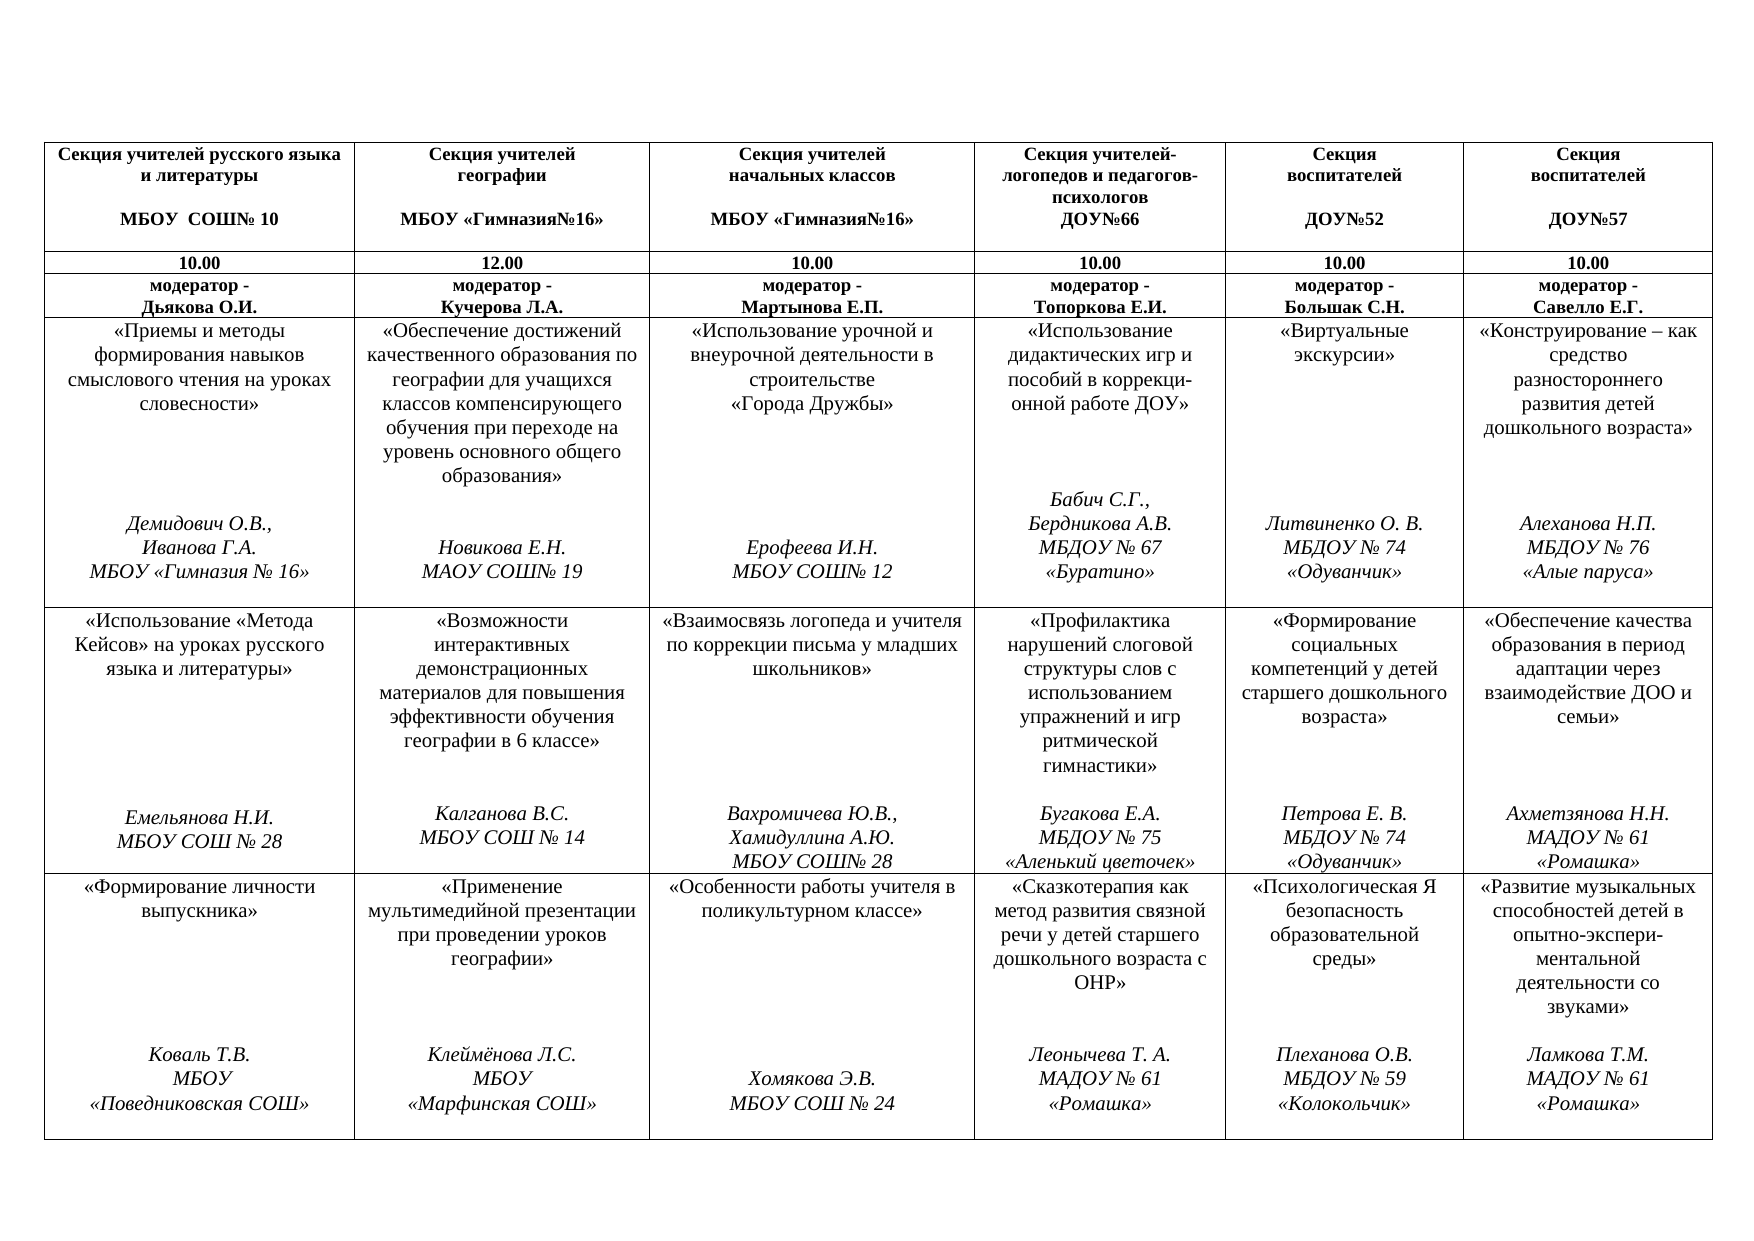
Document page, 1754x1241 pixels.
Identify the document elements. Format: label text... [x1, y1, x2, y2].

table_header Секция учителей географии МБОУ «Гимназия№16» [355, 143, 649, 251]
table_header Секция учителей-логопедов и педагогов-психологов ДОУ№66 [975, 143, 1225, 251]
table_cell «Особенности работы учителя в поликультурном классе» Хомякова Э.В. МБОУ СОШ № 24 [650, 874, 974, 1139]
table_cell «Развитие музыкальных способностей детей в опытно-экспери-ментальной деятельности со звуками» Ламкова Т.М. МАДОУ № 61 «Ромашка» [1464, 874, 1712, 1139]
table_cell 10.00 [45, 252, 354, 273]
table_cell «Формирование социальных компетенций у детей старшего дошкольного возраста» Петрова Е. В. МБДОУ № 74 «Одуванчик» [1226, 608, 1463, 873]
table_cell «Виртуальные экскурсии» Литвиненко О. В. МБДОУ № 74 «Одуванчик» [1226, 318, 1463, 607]
table_cell модератор - Топоркова Е.И. [975, 274, 1225, 317]
table_cell модератор - Савелло Е.Г. [1464, 274, 1712, 317]
table_cell модератор - Большак С.Н. [1226, 274, 1463, 317]
table_cell «Использование урочной и внеурочной деятельности в строительстве «Города Дружбы» Ерофеева И.Н. МБОУ СОШ№ 12 [650, 318, 974, 607]
table_cell модератор - Кучерова Л.А. [355, 274, 649, 317]
table_cell «Профилактика нарушений слоговой структуры слов с использованием упражнений и игр ритмической гимнастики» Бугакова Е.А. МБДОУ № 75 «Аленький цветочек» [975, 608, 1225, 873]
table_cell «Взаимосвязь логопеда и учителя по коррекции письма у младших школьников» Вахромичева Ю.В., Хамидуллина А.Ю. МБОУ СОШ№ 28 [650, 608, 974, 873]
table_cell 10.00 [1464, 252, 1712, 273]
table_cell «Использование дидактических игр и пособий в коррекци-онной работе ДОУ» Бабич С.Г., Бердникова А.В. МБДОУ № 67 «Буратино» [975, 318, 1225, 607]
table_cell «Сказкотерапия как метод развития связной речи у детей старшего дошкольного возраста с ОНР» Леонычева Т. А. МАДОУ № 61 «Ромашка» [975, 874, 1225, 1139]
table_header Секция учителей начальных классов МБОУ «Гимназия№16» [650, 143, 974, 251]
table_header Секция воспитателей ДОУ№57 [1464, 143, 1712, 251]
table_cell модератор - Дьякова О.И. [45, 274, 354, 317]
table_cell 10.00 [1226, 252, 1463, 273]
table_header Секция учителей русского языка и литературы МБОУ СОШ№ 10 [45, 143, 354, 251]
table_cell «Использование «Метода Кейсов» на уроках русского языка и литературы» Емельянова Н.И. МБОУ СОШ № 28 [45, 608, 354, 873]
table_header Секция воспитателей ДОУ№52 [1226, 143, 1463, 251]
table_cell «Конструирование – как средство разностороннего развития детей дошкольного возраста» Алеханова Н.П. МБДОУ № 76 «Алые паруса» [1464, 318, 1712, 607]
table_cell «Обеспечение достижений качественного образования по географии для учащихся классов компенсирующего обучения при переходе на уровень основного общего образования» Новикова Е.Н. МАОУ СОШ№ 19 [355, 318, 649, 607]
table_cell 10.00 [975, 252, 1225, 273]
table_cell 12.00 [355, 252, 649, 273]
table_cell «Психологическая Я безопасность образовательной среды» Плеханова О.В. МБДОУ № 59 «Колокольчик» [1226, 874, 1463, 1139]
table_cell «Возможности интерактивных демонстрационных материалов для повышения эффективности обучения географии в 6 классе» Калганова В.С. МБОУ СОШ № 14 [355, 608, 649, 873]
table_cell «Применение мультимедийной презентации при проведении уроков географии» Клеймёнова Л.С. МБОУ «Марфинская СОШ» [355, 874, 649, 1139]
table_cell модератор - Мартынова Е.П. [650, 274, 974, 317]
table_cell «Обеспечение качества образования в период адаптации через взаимодействие ДОО и семьи» Ахметзянова Н.Н. МАДОУ № 61 «Ромашка» [1464, 608, 1712, 873]
table_cell «Приемы и методы формирования навыков смыслового чтения на уроках словесности» Демидович О.В., Иванова Г.А. МБОУ «Гимназия № 16» [45, 318, 354, 607]
table_cell 10.00 [650, 252, 974, 273]
table_cell «Формирование личности выпускника» Коваль Т.В. МБОУ «Поведниковская СОШ» [45, 874, 354, 1139]
